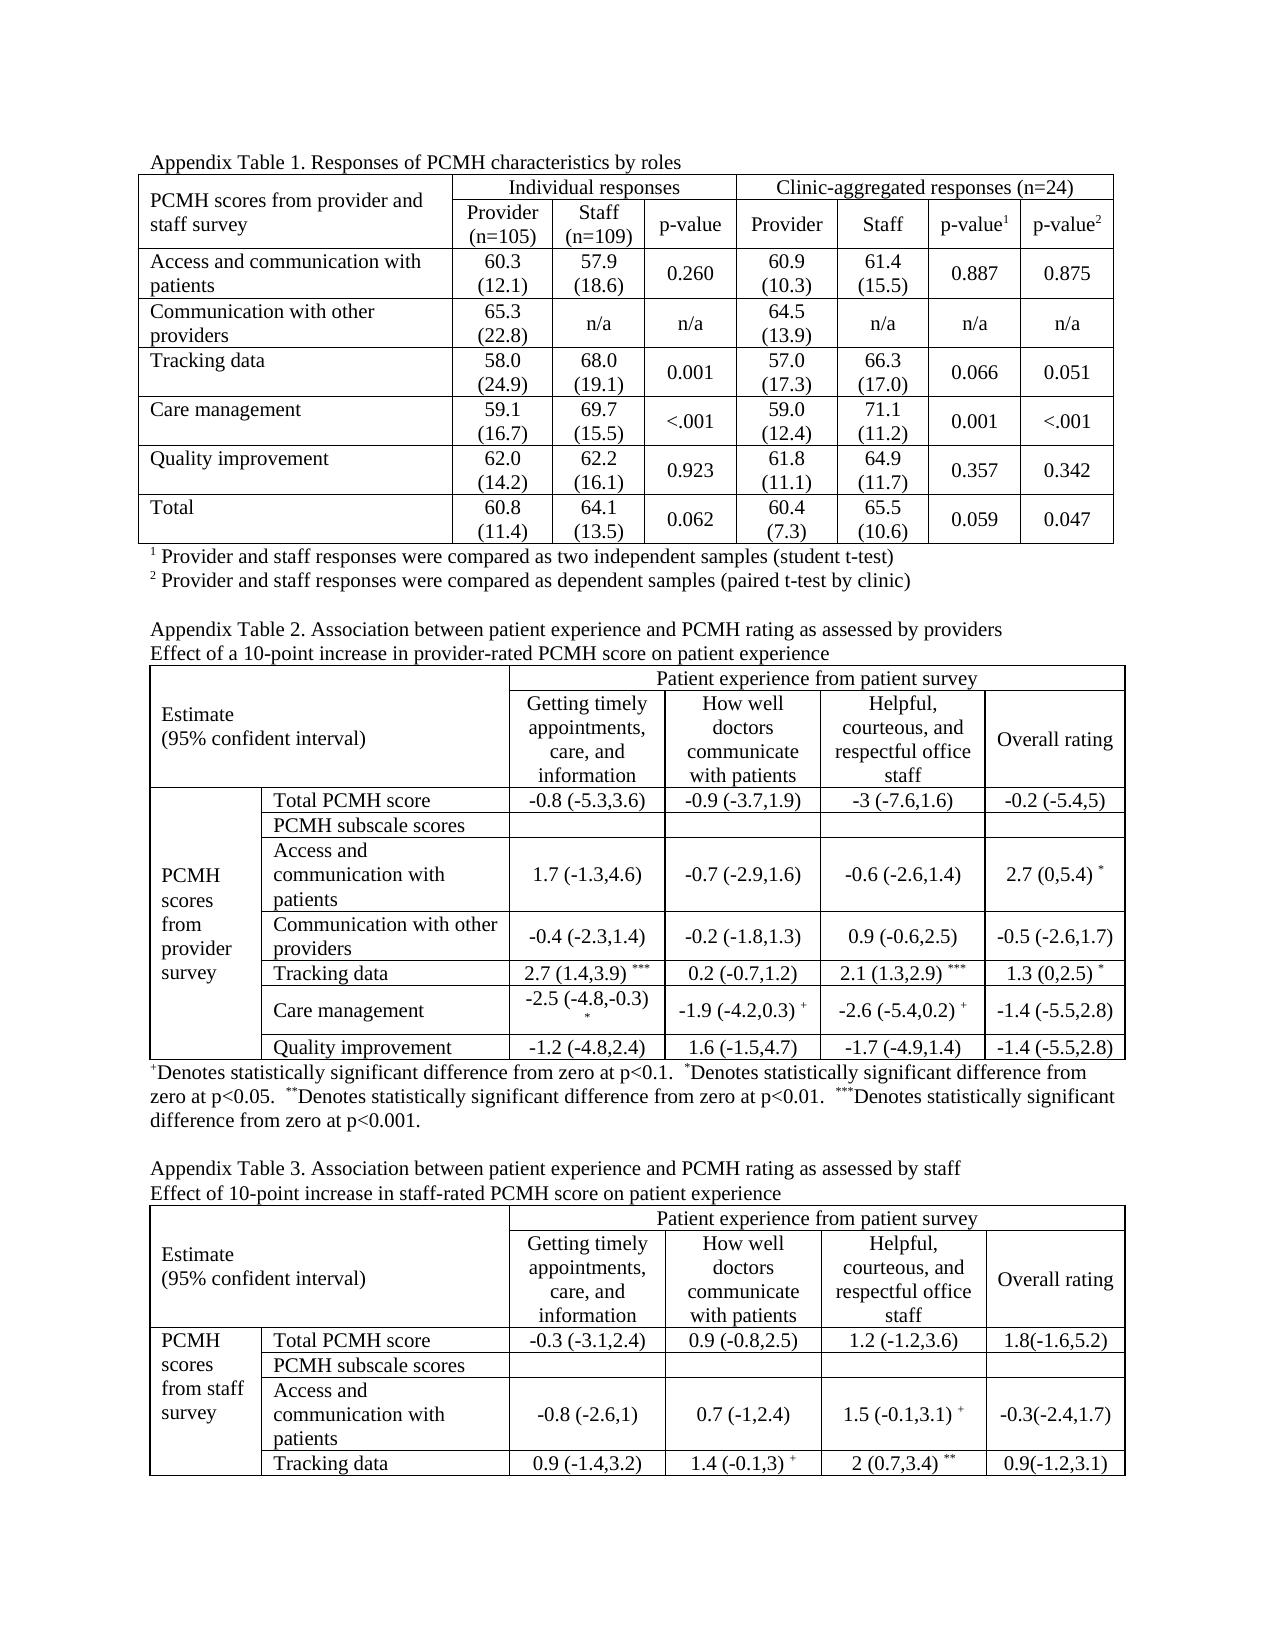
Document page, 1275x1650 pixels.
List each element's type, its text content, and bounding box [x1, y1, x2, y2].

text +Denotes statistically significant difference from zero at p<0.1. *Denotes statistically significant difference from zero at p<0.05. **Denotes statistically significant difference from zero at p<0.01. ***Denotes statistically significant difference from zero at p<0.001. [150, 1060, 1125, 1132]
table_cell Communication with other providers [262, 912, 509, 960]
table_cell -0.5 (-2.6,1.7) [986, 912, 1124, 960]
table_cell 64.9 (11.7) [838, 446, 928, 494]
text Appendix Table 2. Association between patient experience and PCMH rating as assessed by providers [150, 617, 1125, 641]
table_cell How well doctors communicate with patients [666, 1231, 821, 1327]
table_cell <.001 [1021, 397, 1113, 445]
table_cell Total [139, 495, 452, 543]
table_cell 62.2 (16.1) [553, 446, 644, 494]
table_cell n/a [929, 299, 1020, 347]
table_cell -1.4 (-5.5,2.8) [986, 1035, 1124, 1059]
table_cell 0.9(-1.2,3.1) [987, 1451, 1124, 1475]
table_cell 1.6 (-1.5,4.7) [666, 1035, 820, 1059]
table_cell p-value [645, 200, 736, 248]
table_cell -1.2 (-4.8,2.4) [510, 1035, 664, 1059]
table_cell -3 (-7.6,1.6) [821, 788, 984, 812]
text 2 Provider and staff responses were compared as dependent samples (paired t-test by clinic) [150, 568, 1125, 592]
table_cell Tracking data [262, 1451, 509, 1475]
table_cell 60.3 (12.1) [453, 249, 552, 297]
table_cell PCMH scores from provider survey [151, 788, 261, 1059]
table_cell -0.6 (-2.6,1.4) [821, 838, 984, 911]
table_cell 0.9 (-0.8,2.5) [666, 1328, 821, 1352]
table_cell 1.4 (-0.1,3) + [666, 1451, 821, 1475]
table_cell p-value1 [929, 200, 1020, 248]
table_cell -0.4 (-2.3,1.4) [510, 912, 664, 960]
table_cell 0.7 (-1,2.4) [666, 1378, 821, 1450]
table_cell Staff (n=109) [553, 200, 644, 248]
table_cell Provider [737, 200, 837, 248]
table_cell 2.7 (0,5.4) * [986, 838, 1124, 911]
table_cell [822, 1353, 986, 1377]
table_cell [666, 1353, 821, 1377]
table_cell Getting timely appointments, care, and information [510, 691, 664, 787]
table_cell Care management [262, 986, 509, 1034]
table_cell Overall rating [986, 691, 1124, 787]
table_cell 0.887 [929, 249, 1020, 297]
table_cell 60.8 (11.4) [453, 495, 552, 543]
table_header Estimate (95% confident interval) [151, 1206, 509, 1327]
table_cell Total PCMH score [262, 1328, 509, 1352]
table_cell -0.2 (-5.4,5) [986, 788, 1124, 812]
table_cell PCMH scores from staff survey [151, 1328, 261, 1475]
table_cell 1.8(-1.6,5.2) [987, 1328, 1124, 1352]
table_cell [821, 813, 984, 837]
table_cell 0.051 [1021, 348, 1113, 396]
table_cell -0.9 (-3.7,1.9) [666, 788, 820, 812]
table_cell Tracking data [139, 348, 452, 396]
table_cell n/a [1021, 299, 1113, 347]
table_cell -0.3 (-3.1,2.4) [510, 1328, 665, 1352]
table_cell -1.4 (-5.5,2.8) [986, 986, 1124, 1034]
table_cell PCMH subscale scores [262, 1353, 509, 1377]
table_cell -0.8 (-5.3,3.6) [510, 788, 664, 812]
table_cell Tracking data [262, 961, 509, 985]
table_cell 57.9 (18.6) [553, 249, 644, 297]
table_cell -0.8 (-2.6,1) [510, 1378, 665, 1450]
table_cell Access and communication with patients [262, 838, 509, 911]
table_cell 59.1 (16.7) [453, 397, 552, 445]
table_cell 1.3 (0,2.5) * [986, 961, 1124, 985]
table_cell 64.1 (13.5) [553, 495, 644, 543]
table_cell Care management [139, 397, 452, 445]
table_cell -0.7 (-2.9,1.6) [666, 838, 820, 911]
table_cell 66.3 (17.0) [838, 348, 928, 396]
table_cell 65.5 (10.6) [838, 495, 928, 543]
table_cell 0.059 [929, 495, 1020, 543]
table_cell Helpful, courteous, and respectful office staff [821, 691, 984, 787]
text Appendix Table 3. Association between patient experience and PCMH rating as assessed by staff [150, 1156, 1125, 1180]
table_cell 64.5 (13.9) [737, 299, 837, 347]
text 1 Provider and staff responses were compared as two independent samples (student t-test) [150, 544, 1125, 568]
table_cell [510, 1353, 665, 1377]
table_cell 71.1 (11.2) [838, 397, 928, 445]
table_cell 0.001 [645, 348, 736, 396]
table_cell Access and communication with patients [139, 249, 452, 297]
table_cell Quality improvement [139, 446, 452, 494]
table_cell n/a [838, 299, 928, 347]
table_header Patient experience from patient survey [510, 666, 1124, 690]
table_cell 61.4 (15.5) [838, 249, 928, 297]
table_cell 1.2 (-1.2,3.6) [822, 1328, 986, 1352]
table_cell 0.9 (-1.4,3.2) [510, 1451, 665, 1475]
table_cell Total PCMH score [262, 788, 509, 812]
table_cell How well doctors communicate with patients [666, 691, 820, 787]
table_cell Communication with other providers [139, 299, 452, 347]
table_cell 60.4 (7.3) [737, 495, 837, 543]
table_cell 0.062 [645, 495, 736, 543]
table_cell 60.9 (10.3) [737, 249, 837, 297]
table_cell Getting timely appointments, care, and information [510, 1231, 665, 1327]
table_header Individual responses [453, 175, 736, 199]
table_cell 2 (0.7,3.4) ** [822, 1451, 986, 1475]
table_cell 2.1 (1.3,2.9) *** [821, 961, 984, 985]
table_cell [510, 813, 664, 837]
text Appendix Table 1. Responses of PCMH characteristics by roles [150, 150, 1125, 174]
table_cell 0.066 [929, 348, 1020, 396]
table_cell 0.2 (-0.7,1.2) [666, 961, 820, 985]
table_cell <.001 [645, 397, 736, 445]
table_cell 1.7 (-1.3,4.6) [510, 838, 664, 911]
table_cell 1.5 (-0.1,3.1) + [822, 1378, 986, 1450]
table_cell -0.2 (-1.8,1.3) [666, 912, 820, 960]
table_cell 58.0 (24.9) [453, 348, 552, 396]
table_cell Quality improvement [262, 1035, 509, 1059]
table_cell 0.047 [1021, 495, 1113, 543]
table_cell -2.5 (-4.8,-0.3) * [510, 986, 664, 1034]
table_cell n/a [645, 299, 736, 347]
table_header Clinic-aggregated responses (n=24) [737, 175, 1113, 199]
table_cell [986, 813, 1124, 837]
table_cell 2.7 (1.4,3.9) *** [510, 961, 664, 985]
table_cell -1.7 (-4.9,1.4) [821, 1035, 984, 1059]
table_header Patient experience from patient survey [510, 1206, 1124, 1229]
table_cell 0.260 [645, 249, 736, 297]
table_header Estimate (95% confident interval) [151, 666, 509, 787]
table_cell [666, 813, 820, 837]
table_cell Overall rating [987, 1231, 1124, 1327]
table_cell 0.342 [1021, 446, 1113, 494]
table_cell 0.923 [645, 446, 736, 494]
table_cell p-value2 [1021, 200, 1113, 248]
table_cell -0.3(-2.4,1.7) [987, 1378, 1124, 1450]
table_cell Provider (n=105) [453, 200, 552, 248]
table_cell 59.0 (12.4) [737, 397, 837, 445]
table_cell 61.8 (11.1) [737, 446, 837, 494]
text Effect of a 10-point increase in provider-rated PCMH score on patient experience [150, 641, 1125, 665]
table_cell 62.0 (14.2) [453, 446, 552, 494]
table_cell n/a [553, 299, 644, 347]
table_cell 0.875 [1021, 249, 1113, 297]
table_cell 0.9 (-0.6,2.5) [821, 912, 984, 960]
table_cell 0.001 [929, 397, 1020, 445]
table_cell [987, 1353, 1124, 1377]
table_cell Staff [838, 200, 928, 248]
table_cell Helpful, courteous, and respectful office staff [822, 1231, 986, 1327]
table_header PCMH scores from provider and staff survey [139, 175, 452, 248]
text Effect of 10-point increase in staff-rated PCMH score on patient experience [150, 1180, 1125, 1204]
table_cell 69.7 (15.5) [553, 397, 644, 445]
table_cell -1.9 (-4.2,0.3) + [666, 986, 820, 1034]
table_cell 68.0 (19.1) [553, 348, 644, 396]
table_cell PCMH subscale scores [262, 813, 509, 837]
table_cell Access and communication with patients [262, 1378, 509, 1450]
table_cell 65.3 (22.8) [453, 299, 552, 347]
table_cell 0.357 [929, 446, 1020, 494]
table_cell -2.6 (-5.4,0.2) + [821, 986, 984, 1034]
table_cell 57.0 (17.3) [737, 348, 837, 396]
